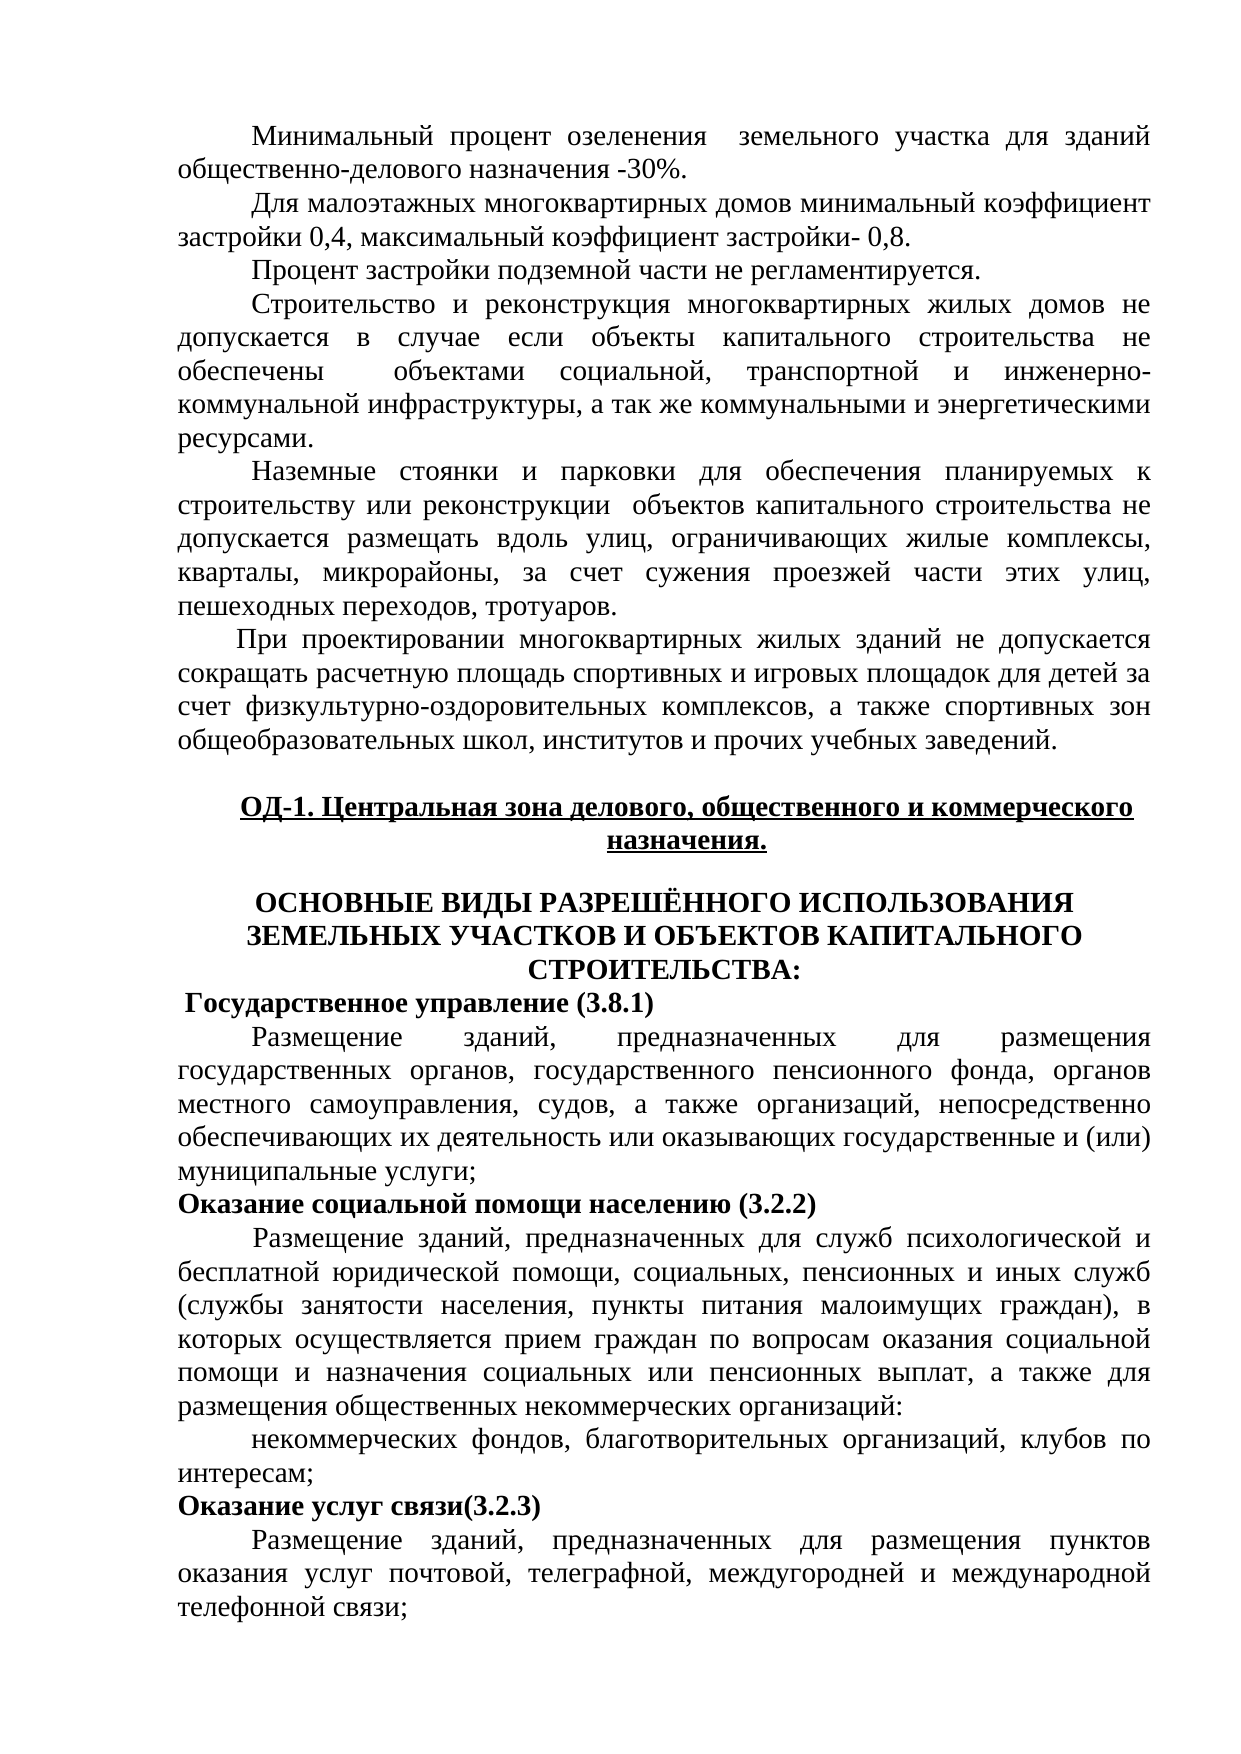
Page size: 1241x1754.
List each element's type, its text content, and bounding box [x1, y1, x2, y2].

text Строительство и реконструкция многоквартирных жилых домов не допускается в случае если объекты капитального строительства не обеспечены объектами социальной, транспортной и инженерно-коммунальной инфраструктуры, а так же коммунальными и энергетическими ресурсами. [177, 286, 1152, 453]
text Оказание социальной помощи населению (3.2.2) [177, 1187, 1152, 1220]
text Размещение зданий, предназначенных для размещения пунктов оказания услуг почтовой, телеграфной, междугородней и международной телефонной связи; [177, 1522, 1152, 1623]
text Оказание услуг связи(3.2.3) [177, 1488, 1152, 1522]
text Для малоэтажных многоквартирных домов минимальный коэффициент застройки 0,4, максимальный коэффициент застройки- 0,8. [177, 185, 1152, 252]
text При проектировании многоквартирных жилых зданий не допускается сокращать расчетную площадь спортивных и игровых площадок для детей за счет физкультурно-оздоровительных комплексов, а также спортивных зон общеобразовательных школ, институтов и прочих учебных заведений. [177, 621, 1152, 755]
text ОСНОВНЫЕ ВИДЫ РАЗРЕШЁННОГО ИСПОЛЬЗОВАНИЯ ЗЕМЕЛЬНЫХ УЧАСТКОВ И ОБЪЕКТОВ КАПИТАЛЬНОГО СТРОИТЕЛЬСТВА: [177, 885, 1152, 985]
text Наземные стоянки и парковки для обеспечения планируемых к строительству или реконструкции объектов капитального строительства не допускается размещать вдоль улиц, ограничивающих жилые комплексы, кварталы, микрорайоны, за счет сужения проезжей части этих улиц, пешеходных переходов, тротуаров. [177, 453, 1152, 621]
text Процент застройки подземной части не регламентируется. [177, 252, 1152, 286]
text Размещение зданий, предназначенных для служб психологической и бесплатной юридической помощи, социальных, пенсионных и иных служб (службы занятости населения, пункты питания малоимущих граждан), в которых осуществляется прием граждан по вопросам оказания социальной помощи и назначения социальных или пенсионных выплат, а также для размещения общественных некоммерческих организаций: [177, 1220, 1152, 1421]
text Размещение зданий, предназначенных для размещения государственных органов, государственного пенсионного фонда, органов местного самоуправления, судов, а также организаций, непосредственно обеспечивающих их деятельность или оказывающих государственные и (или) муниципальные услуги; [177, 1019, 1152, 1187]
text ОД-1. Центральная зона делового, общественного и коммерческого [177, 789, 1152, 822]
text Минимальный процент озеленения земельного участка для зданий общественно-делового назначения -30%. [177, 118, 1152, 185]
text назначения. [177, 822, 1152, 856]
text некоммерческих фондов, благотворительных организаций, клубов по интересам; [177, 1421, 1152, 1488]
text Государственное управление (3.8.1) [177, 985, 1152, 1019]
